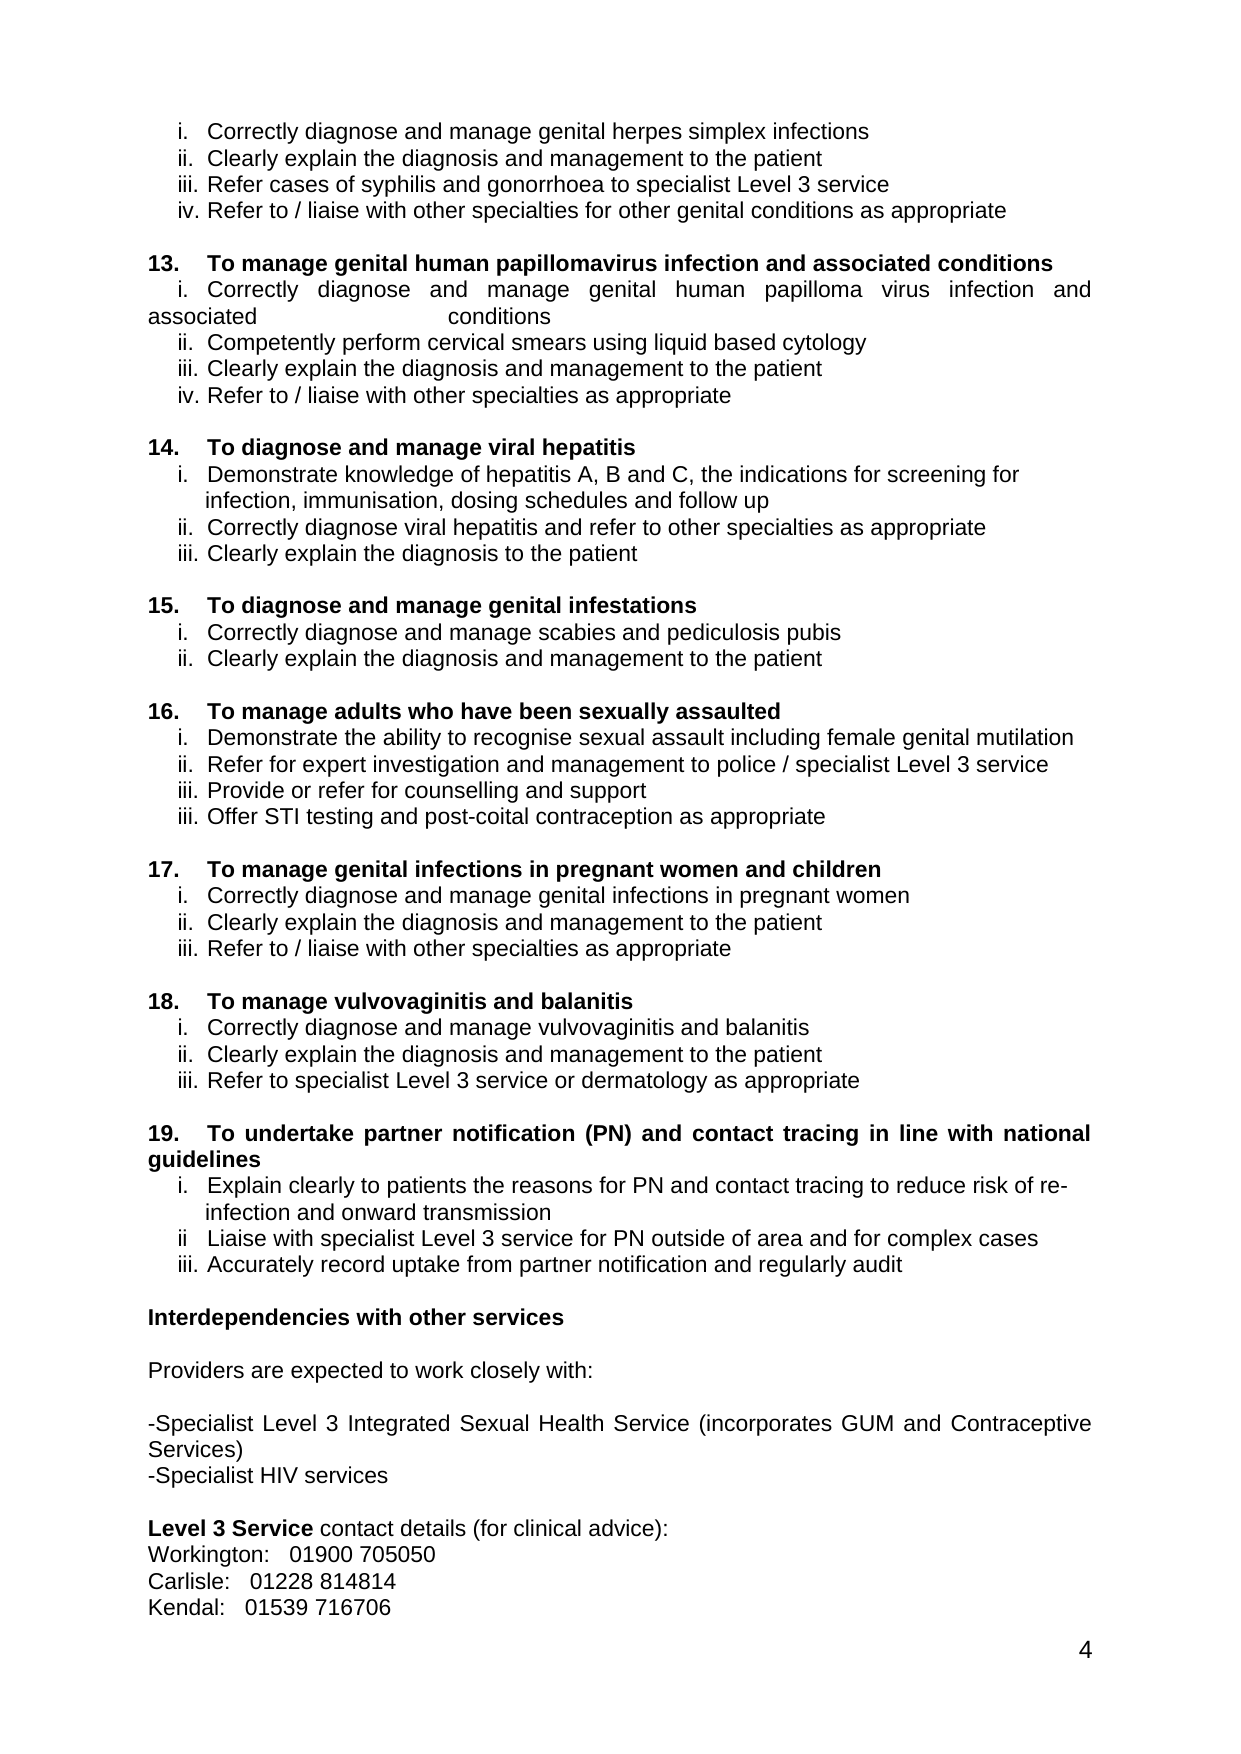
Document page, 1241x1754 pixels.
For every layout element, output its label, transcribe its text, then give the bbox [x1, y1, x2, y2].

text i. Correctly diagnose and manage genital herpes simplex infections [148, 118, 1092, 144]
text infection and onward transmission [148, 1199, 1092, 1225]
text 15. To diagnose and manage genital infestations [148, 592, 1092, 619]
text ii. Competently perform cervical smears using liquid based cytology [148, 329, 1092, 355]
text Providers are expected to work closely with: [148, 1357, 1092, 1383]
text i. Correctly diagnose and manage genital human papilloma virus infection and associated conditions [148, 276, 1092, 329]
text Interdependencies with other services [148, 1304, 1092, 1330]
text i. Correctly diagnose and manage scabies and pediculosis pubis [148, 619, 1092, 645]
text 18. To manage vulvovaginitis and balanitis [148, 988, 1092, 1014]
list Offer STI testing and post-coital contraception as appropriate [177, 803, 1092, 830]
text i. Explain clearly to patients the reasons for PN and contact tracing to reduce risk of re- [148, 1172, 1092, 1199]
text iv. Refer to / liaise with other specialties as appropriate [148, 382, 1092, 408]
text ii. Refer for expert investigation and management to police / specialist Level 3 service [148, 751, 1092, 777]
text iii. Refer cases of syphilis and gonorrhoea to specialist Level 3 service [148, 171, 1092, 197]
text iii. Clearly explain the diagnosis and management to the patient [148, 355, 1092, 382]
text iii. Provide or refer for counselling and support [148, 777, 1092, 803]
text ii. Clearly explain the diagnosis and management to the patient [148, 645, 1092, 672]
text 19. To undertake partner notification (PN) and contact tracing in line with national guidelines [148, 1119, 1092, 1172]
text 17. To manage genital infections in pregnant women and children [148, 856, 1092, 882]
text ii Liaise with specialist Level 3 service for PN outside of area and for complex cases [148, 1225, 1092, 1251]
text iii. Refer to / liaise with other specialties as appropriate [148, 935, 1092, 961]
text 16. To manage adults who have been sexually assaulted [148, 698, 1092, 724]
text iii. Accurately record uptake from partner notification and regularly audit [148, 1251, 1092, 1278]
text Carlisle: 01228 814814 [148, 1568, 1092, 1594]
text -Specialist HIV services [148, 1462, 1092, 1488]
text Level 3 Service contact details (for clinical advice): [148, 1515, 1092, 1541]
list Clearly explain the diagnosis to the patient [177, 540, 1092, 566]
text i. Demonstrate the ability to recognise sexual assault including female genital mutilation [148, 724, 1092, 751]
text iii. Refer to specialist Level 3 service or dermatology as appropriate [148, 1067, 1092, 1093]
text Workington: 01900 705050 [148, 1541, 1092, 1568]
text i. Demonstrate knowledge of hepatitis A, B and C, the indications for screening for [148, 461, 1092, 487]
text 13. To manage genital human papillomavirus infection and associated conditions [148, 250, 1092, 276]
text ii. Clearly explain the diagnosis and management to the patient [148, 1041, 1092, 1067]
text 14. To diagnose and manage viral hepatitis [148, 434, 1092, 461]
text ii. Clearly explain the diagnosis and management to the patient [148, 909, 1092, 935]
text -Specialist Level 3 Integrated Sexual Health Service (incorporates GUM and Contraceptive Services) [148, 1409, 1092, 1462]
text ii. Clearly explain the diagnosis and management to the patient [148, 144, 1092, 171]
text infection, immunisation, dosing schedules and follow up [148, 487, 1092, 513]
text Kendal: 01539 716706 [148, 1594, 1092, 1620]
text i. Correctly diagnose and manage genital infections in pregnant women [148, 882, 1092, 909]
text iv. Refer to / liaise with other specialties for other genital conditions as appropriate [148, 197, 1092, 223]
text ii. Correctly diagnose viral hepatitis and refer to other specialties as appropriate [148, 513, 1092, 540]
text i. Correctly diagnose and manage vulvovaginitis and balanitis [148, 1014, 1092, 1041]
